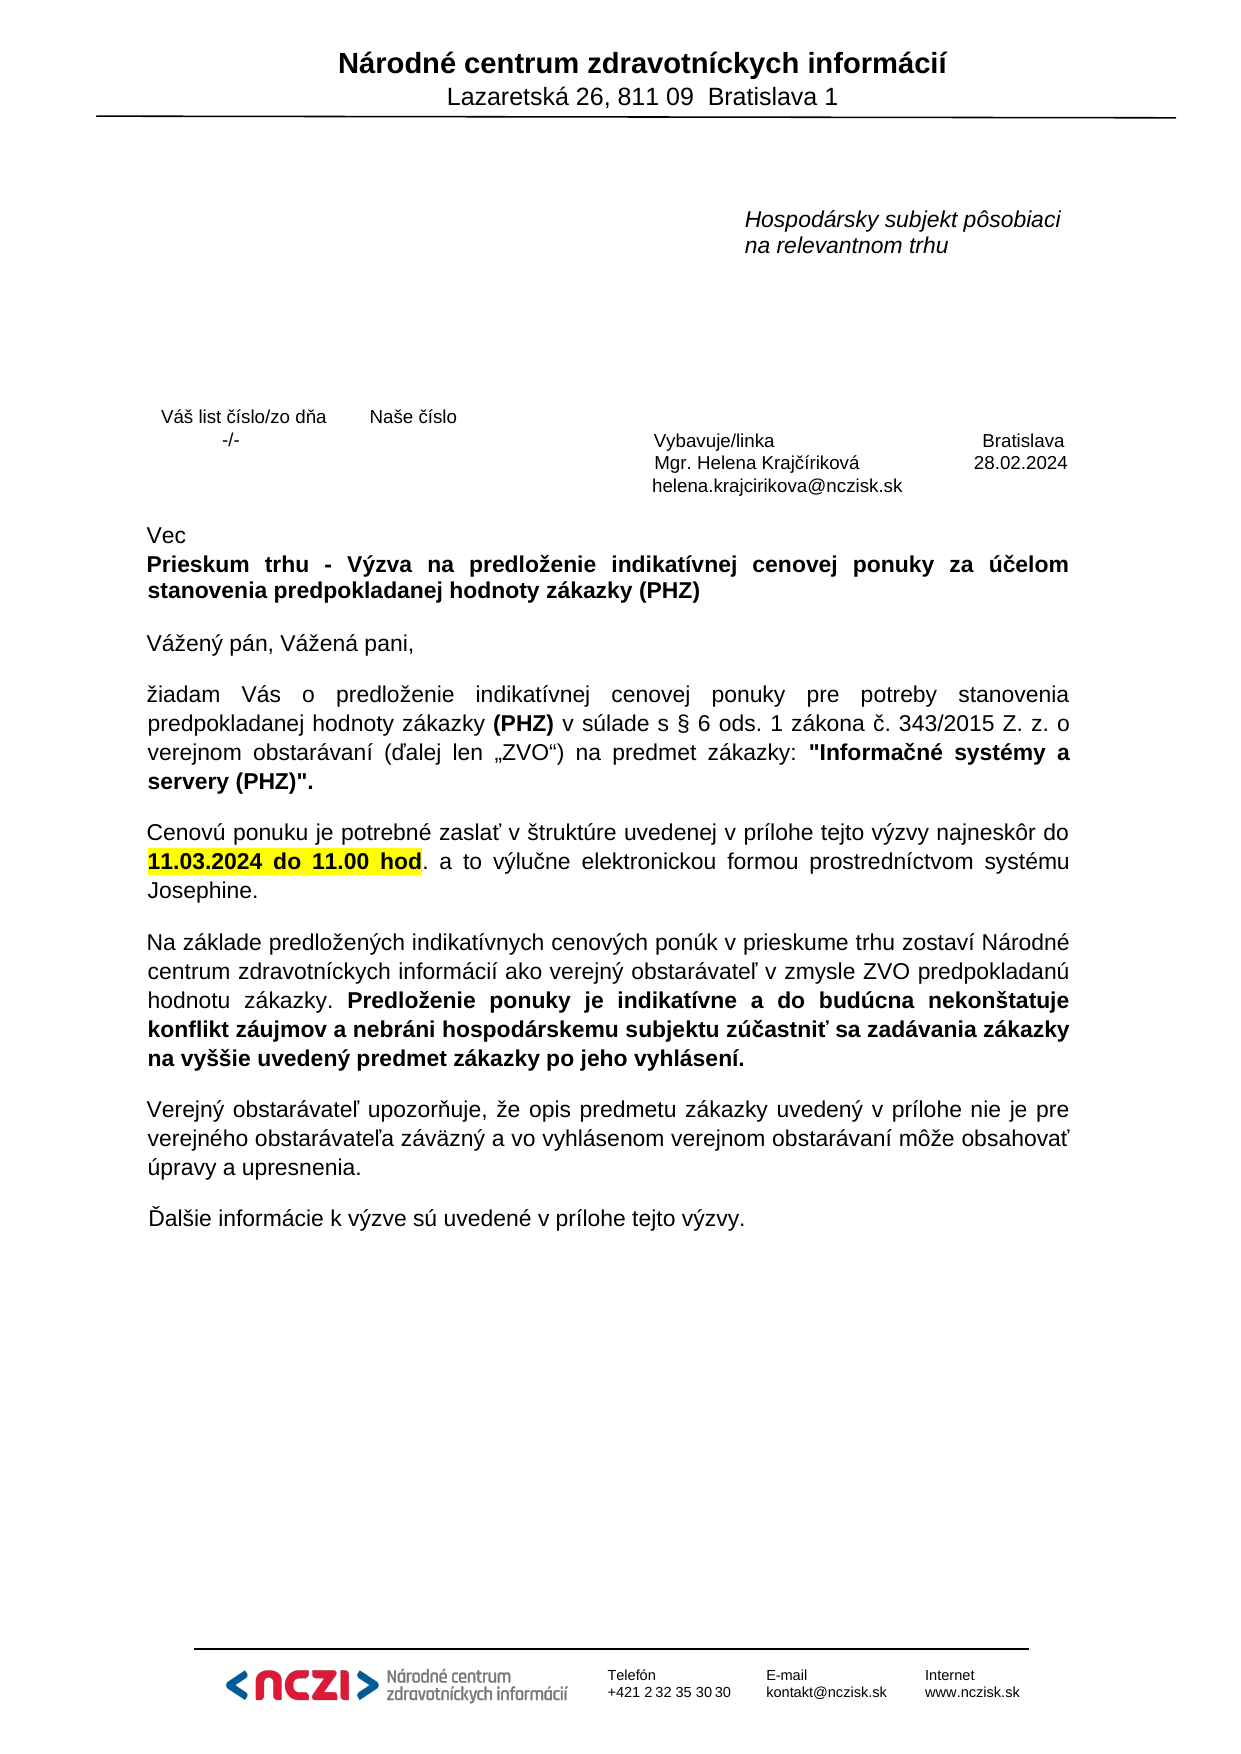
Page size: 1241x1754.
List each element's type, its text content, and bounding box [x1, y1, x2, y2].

text Prieskum trhu - Výzva na predloženie indikatívnej cenovej ponuky za účelom stanovenia predpokladanej hodnoty zákazky (PHZ) [146, 551, 1070, 603]
picture [207, 1657, 587, 1715]
text Hospodársky subjekt pôsobiaci na relevantnom trhu [744, 207, 1070, 258]
text Váš list číslo/zo dňa Naše číslo -/- [148, 406, 479, 451]
text Vec [146, 522, 1070, 548]
text žiadam Vás o predloženie indikatívnej cenovej ponuky pre potreby stanovenia predpokladanej hodnoty zákazky (PHZ) v súlade s § 6 ods. 1 zákona č. 343/2015 Z. z. o verejnom obstarávaní (ďalej len „ZVO“) na predmet zákazky: "Informačné systémy a servery (PHZ)". [146, 681, 1070, 794]
text Ďalšie informácie k výzve sú uvedené v prílohe tejto výzvy. [148, 1205, 788, 1232]
text helena.krajcirikova@nczisk.sk [652, 474, 1070, 496]
text Verejný obstarávateľ upozorňuje, že opis predmetu zákazky uvedený v prílohe nie je pre verejného obstarávateľa záväzný a vo vyhlásenom verejnom obstarávaní môže obsahovať úpravy a upresnenia. [146, 1096, 1070, 1181]
text Vážený pán, Vážená pani, [146, 630, 1070, 656]
text Vybavuje/linka Bratislava [653, 430, 1070, 452]
text Na základe predložených indikatívnych cenových ponúk v prieskume trhu zostaví Národné centrum zdravotníckych informácií ako verejný obstarávateľ v zmysle ZVO predpokladanú hodnotu zákazky. Predloženie ponuky je indikatívne a do budúcna nekonštatuje konflikt záujmov a nebráni hospodárskemu subjektu zúčastniť sa zadávania zákazky na vyššie uvedený predmet zákazky po jeho vyhlásení. [146, 928, 1070, 1072]
text Mgr. Helena Krajčíriková 28.02.2024 [652, 452, 1070, 474]
text Cenovú ponuku je potrebné zaslať v štruktúre uvedenej v prílohe tejto výzvy najneskôr do 11.03.2024 do 11.00 hod. a to výlučne elektronickou formou prostredníctvom systému Josephine. [146, 819, 1070, 904]
